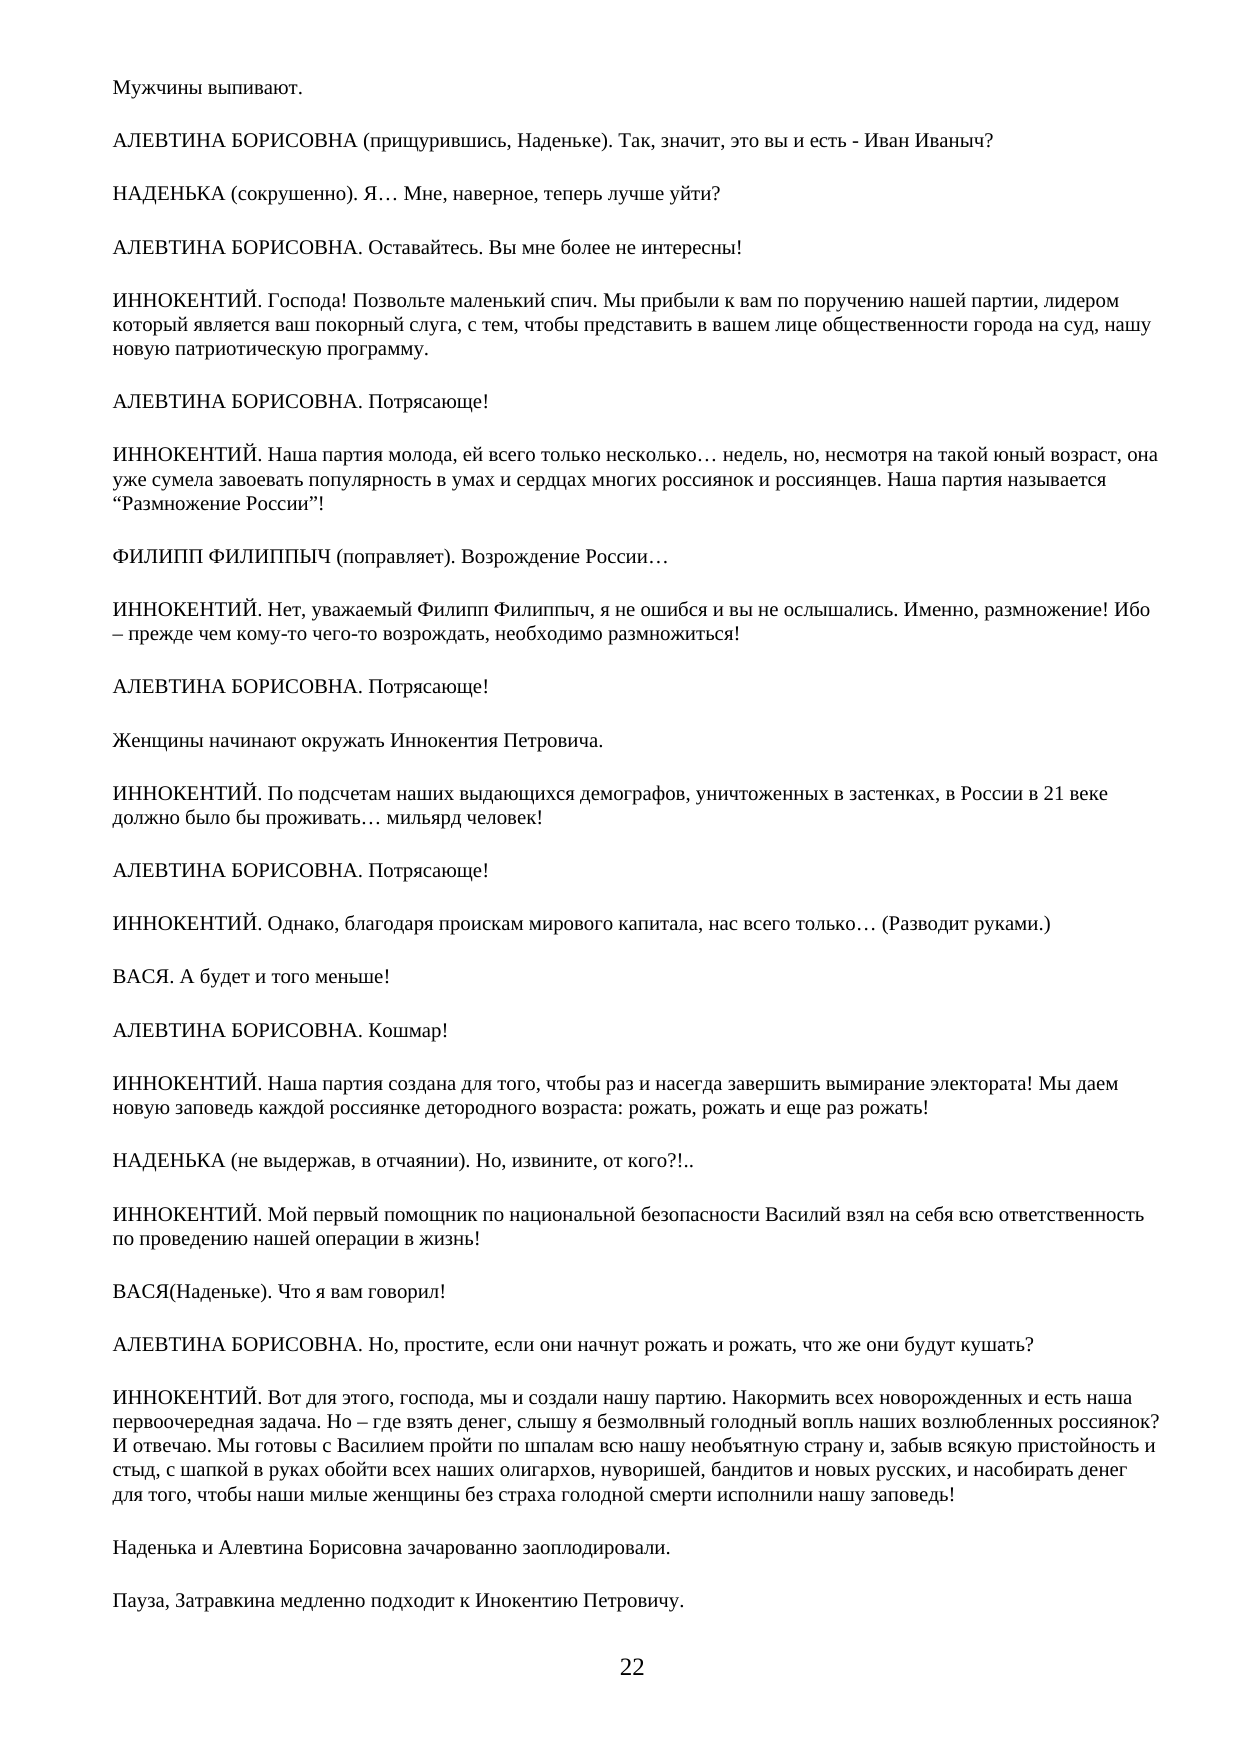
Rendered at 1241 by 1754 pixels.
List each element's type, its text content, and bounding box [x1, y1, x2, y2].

text АЛЕВТИНА БОРИСОВНА. Но, простите, если они начнут рожать и рожать, что же они будут кушать? [112, 1332, 1162, 1356]
text ИННОКЕНТИЙ. Нет, уважаемый Филипп Филиппыч, я не ошибся и вы не ослышались. Именно, размножение! Ибо – прежде чем кому-то чего-то возрождать, необходимо размножиться! [112, 597, 1162, 645]
text ВАСЯ. А будет и того меньше! [112, 964, 1162, 988]
text Наденька и Алевтина Борисовна зачарованно заоплодировали. [112, 1535, 1162, 1559]
text Пауза, Затравкина медленно подходит к Инокентию Петровичу. [112, 1588, 1162, 1612]
text ИННОКЕНТИЙ. Однако, благодаря проискам мирового капитала, нас всего только… (Разводит руками.) [112, 911, 1162, 935]
text ИННОКЕНТИЙ. Наша партия молода, ей всего только несколько… недель, но, несмотря на такой юный возраст, она уже сумела завоевать популярность в умах и сердцах многих россиянок и россиянцев. Наша партия называется “Размножение России”! [112, 442, 1162, 514]
text ИННОКЕНТИЙ. Господа! Позвольте маленький спич. Мы прибыли к вам по поручению нашей партии, лидером который является ваш покорный слуга, с тем, чтобы представить в вашем лице общественности города на суд, нашу новую патриотическую программу. [112, 288, 1162, 360]
text АЛЕВТИНА БОРИСОВНА. Оставайтесь. Вы мне более не интересны! [112, 234, 1162, 259]
text АЛЕВТИНА БОРИСОВНА. Кошмар! [112, 1018, 1162, 1042]
text АЛЕВТИНА БОРИСОВНА (прищурившись, Наденьке). Так, значит, это вы и есть - Иван Иваныч? [112, 128, 1162, 152]
text ИННОКЕНТИЙ. Мой первый помощник по национальной безопасности Василий взял на себя всю ответственность по проведению нашей операции в жизнь! [112, 1201, 1162, 1249]
text НАДЕНЬКА (сокрушенно). Я… Мне, наверное, теперь лучше уйти? [112, 181, 1162, 205]
text Мужчины выпивают. [112, 75, 1162, 99]
text НАДЕНЬКА (не выдержав, в отчаянии). Но, извините, от кого?!.. [112, 1148, 1162, 1172]
text АЛЕВТИНА БОРИСОВНА. Потрясающе! [112, 858, 1162, 882]
text ВАСЯ(Наденьке). Что я вам говорил! [112, 1279, 1162, 1303]
text ИННОКЕНТИЙ. Вот для этого, господа, мы и создали нашу партию. Накормить всех новорожденных и есть наша первоочередная задача. Но – где взять денег, слышу я безмолвный голодный вопль наших возлюбленных россиянок? И отвечаю. Мы готовы с Василием пройти по шпалам всю нашу необъятную страну и, забыв всякую пристойность и стыд, с шапкой в руках обойти всех наших олигархов, нуворишей, бандитов и новых русских, и насобирать денег для того, чтобы наши милые женщины без страха голодной смерти исполнили нашу заповедь! [112, 1385, 1162, 1506]
text Женщины начинают окружать Иннокентия Петровича. [112, 727, 1162, 752]
text ИННОКЕНТИЙ. По подсчетам наших выдающихся демографов, уничтоженных в застенках, в России в 21 веке должно было бы проживать… мильярд человек! [112, 781, 1162, 829]
text АЛЕВТИНА БОРИСОВНА. Потрясающе! [112, 389, 1162, 413]
text ФИЛИПП ФИЛИППЫЧ (поправляет). Возрождение России… [112, 544, 1162, 568]
text ИННОКЕНТИЙ. Наша партия создана для того, чтобы раз и насегда завершить вымирание электората! Мы даем новую заповедь каждой россиянке детородного возраста: рожать, рожать и еще раз рожать! [112, 1071, 1162, 1119]
text АЛЕВТИНА БОРИСОВНА. Потрясающе! [112, 674, 1162, 698]
